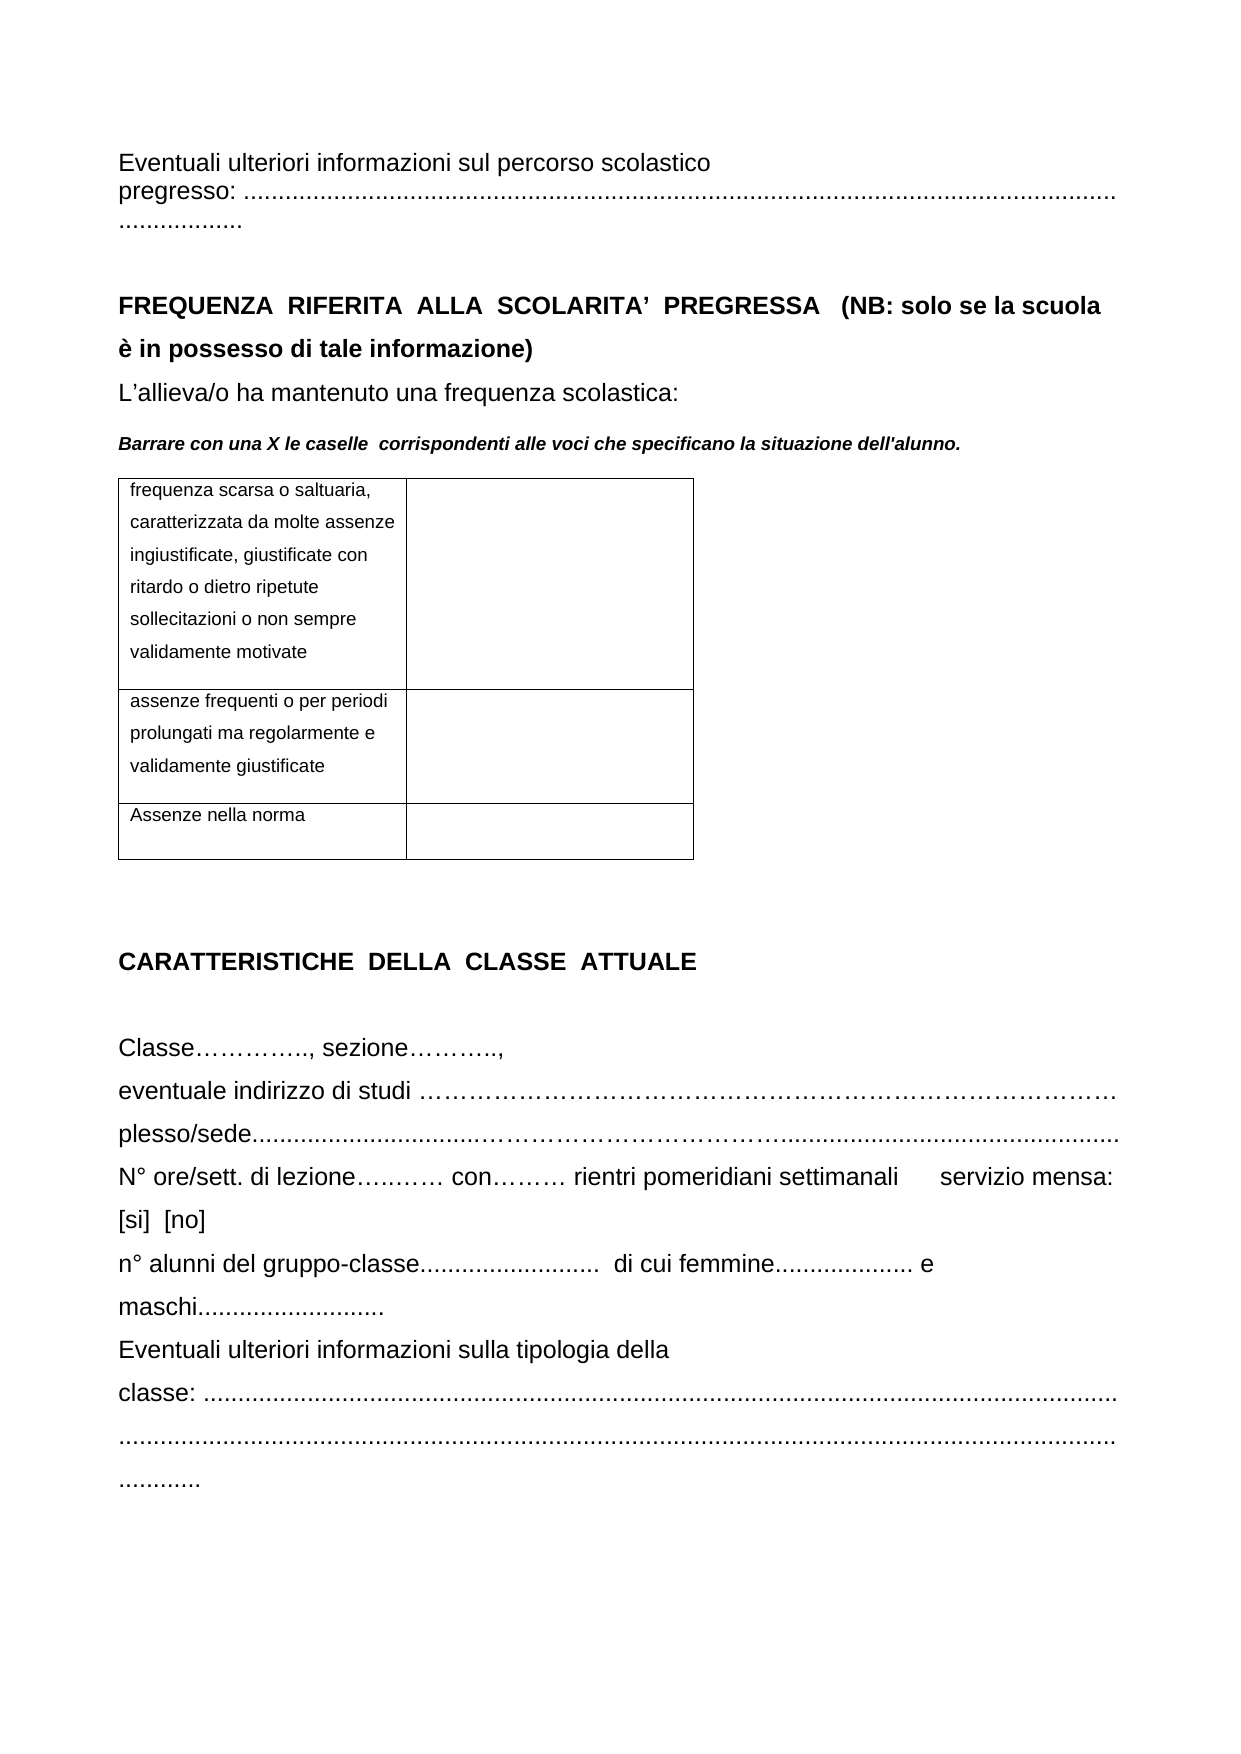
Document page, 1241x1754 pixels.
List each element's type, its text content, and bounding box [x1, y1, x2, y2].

text N° ore/sett. di lezione…..…… con……… rientri pomeridiani settimanali servizio mensa: [si] [no] [118, 1162, 1122, 1234]
text plesso/sede.................................………………………………................................................. [118, 1119, 1122, 1148]
text n° alunni del gruppo-classe.......................... di cui femmine.................... e maschi........................... [118, 1248, 1122, 1320]
table_cell [407, 690, 693, 803]
text Barrare con una X le caselle corrispondenti alle voci che specificano la situazione dell'alunno. [118, 433, 1122, 455]
text L’allieva/o ha mantenuto una frequenza scolastica: [118, 378, 1122, 406]
text CARATTERISTICHE DELLA CLASSE ATTUALE [118, 947, 1122, 975]
text Eventuali ulteriori informazioni sul percorso scolastico pregresso: ................................................................................................................................................ [118, 148, 1122, 234]
table_cell Assenze nella norma [119, 804, 406, 859]
text eventuale indirizzo di studi ………………………………………………………………………… [118, 1076, 1122, 1105]
table_cell assenze frequenti o per periodi prolungati ma regolarmente e validamente giustificate [119, 690, 406, 803]
table_header frequenza scarsa o saltuaria, caratterizzata da molte assenze ingiustificate, giustificate con ritardo o dietro ripetute sollecitazioni o non sempre validamente motivate [119, 479, 406, 689]
table_header [407, 479, 693, 689]
text Classe………….., sezione……….., [118, 1033, 1122, 1062]
text Eventuali ulteriori informazioni sulla tipologia della classe: ................................................................................................................................................................................................................................................................................................ [118, 1335, 1122, 1493]
table_cell [407, 804, 693, 859]
text FREQUENZA RIFERITA ALLA SCOLARITA’ PREGRESSA (NB: solo se la scuola è in possesso di tale informazione) [118, 291, 1122, 363]
